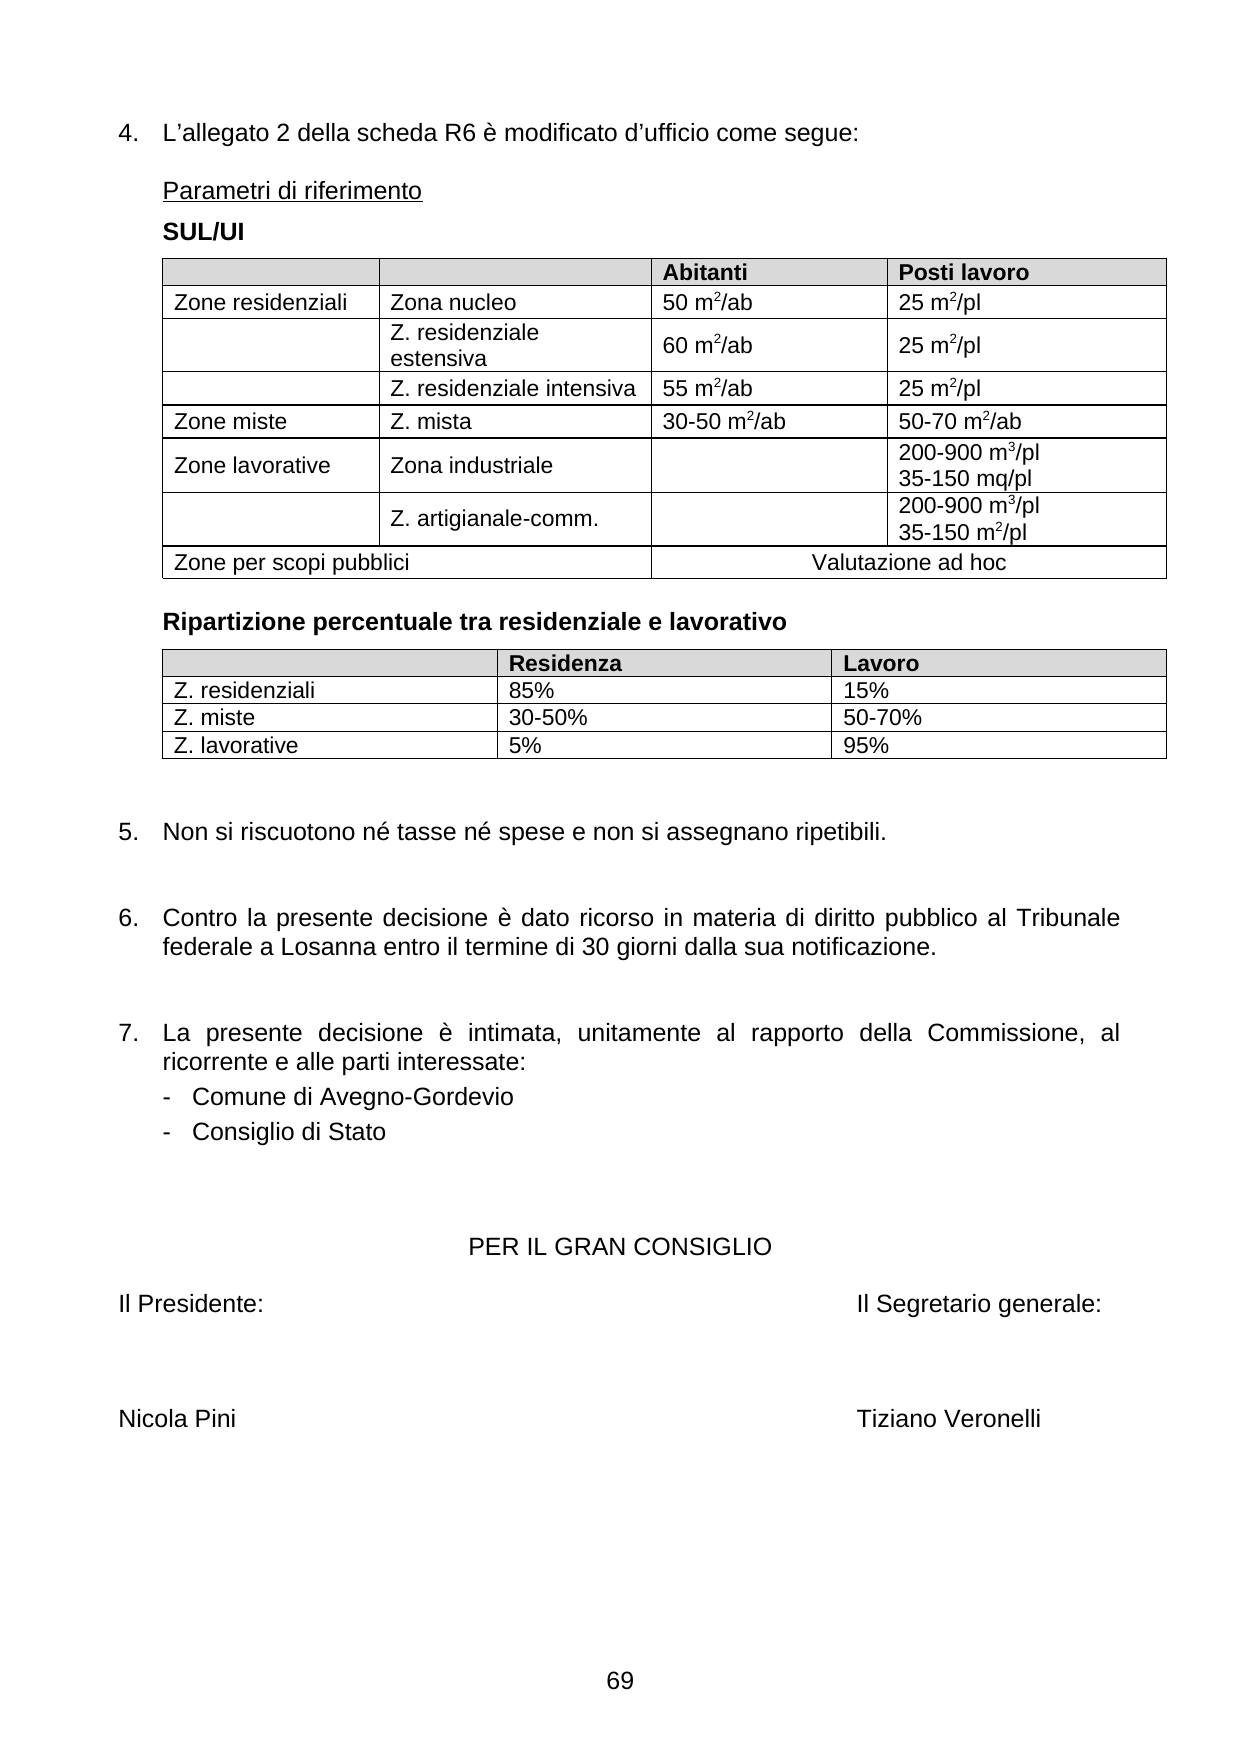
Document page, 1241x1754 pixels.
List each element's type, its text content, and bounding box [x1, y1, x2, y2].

table_cell Z. miste [163, 704, 497, 731]
table_cell [163, 372, 379, 404]
table_cell Zona nucleo [380, 286, 651, 318]
table_cell [652, 439, 887, 492]
table_cell 50 m2/ab [652, 286, 887, 318]
table_header [163, 650, 497, 676]
table_cell Z. mista [380, 406, 651, 437]
table_cell 50-70% [832, 704, 1166, 731]
table_cell [163, 319, 379, 371]
table_cell [163, 493, 379, 545]
table_cell Z. residenziali [163, 677, 497, 703]
table_cell Z. residenziale estensiva [380, 319, 651, 371]
table_cell 50-70 m2/ab [888, 406, 1166, 437]
list L’allegato 2 della scheda R6 è modificato d’ufficio come segue: [118, 118, 1122, 147]
table_header Abitanti [652, 259, 887, 285]
table_cell [652, 493, 887, 545]
table_header [163, 259, 379, 285]
table_cell 15% [832, 677, 1166, 703]
list La presente decisione è intimata, unitamente al rapporto della Commissione, al ricorrente e alle parti interessate: [118, 1018, 1122, 1075]
table_cell 85% [498, 677, 831, 703]
list Contro la presente decisione è dato ricorso in materia di diritto pubblico al Tribunale federale a Losanna entro il termine di 30 giorni dalla sua notificazione. [118, 903, 1122, 960]
table_cell Zone residenziali [163, 286, 379, 318]
table_cell Z. residenziale intensiva [380, 372, 651, 404]
table_cell 25 m2/pl [888, 372, 1166, 404]
table_cell 30-50 m2/ab [652, 406, 887, 437]
text SUL/UI [162, 217, 1122, 246]
table_cell Z. lavorative [163, 732, 497, 758]
table_cell 60 m2/ab [652, 319, 887, 371]
table_cell Z. artigianale-comm. [380, 493, 651, 545]
text Il Presidente: Il Segretario generale: [118, 1289, 1122, 1318]
table_header Lavoro [832, 650, 1166, 676]
table_header [380, 259, 651, 285]
table_header Posti lavoro [888, 259, 1166, 285]
table_cell 25 m2/pl [888, 319, 1166, 371]
list Consiglio di Stato [162, 1117, 1122, 1145]
table_cell 200-900 m3/pl 35-150 mq/pl [888, 439, 1166, 492]
table_cell 200-900 m3/pl 35-150 m2/pl [888, 493, 1166, 545]
list Non si riscuotono né tasse né spese e non si assegnano ripetibili. [118, 817, 1122, 845]
list Comune di Avegno-Gordevio [162, 1082, 1122, 1110]
table_cell Zone miste [163, 406, 379, 437]
table_cell Zone per scopi pubblici [163, 547, 651, 578]
table_cell Zona industriale [380, 439, 651, 492]
text Ripartizione percentuale tra residenziale e lavorativo [162, 607, 1122, 636]
table_cell Zone lavorative [163, 439, 379, 492]
table_cell Valutazione ad hoc [652, 547, 1166, 578]
table_cell 95% [832, 732, 1166, 758]
table_header Residenza [498, 650, 831, 676]
table_cell 30-50% [498, 704, 831, 731]
text Parametri di riferimento [162, 176, 1122, 204]
table_cell 55 m2/ab [652, 372, 887, 404]
text PER IL GRAN CONSIGLIO [118, 1232, 1122, 1260]
table_cell 25 m2/pl [888, 286, 1166, 318]
table_cell 5% [498, 732, 831, 758]
text Nicola Pini Tiziano Veronelli [118, 1404, 1122, 1433]
